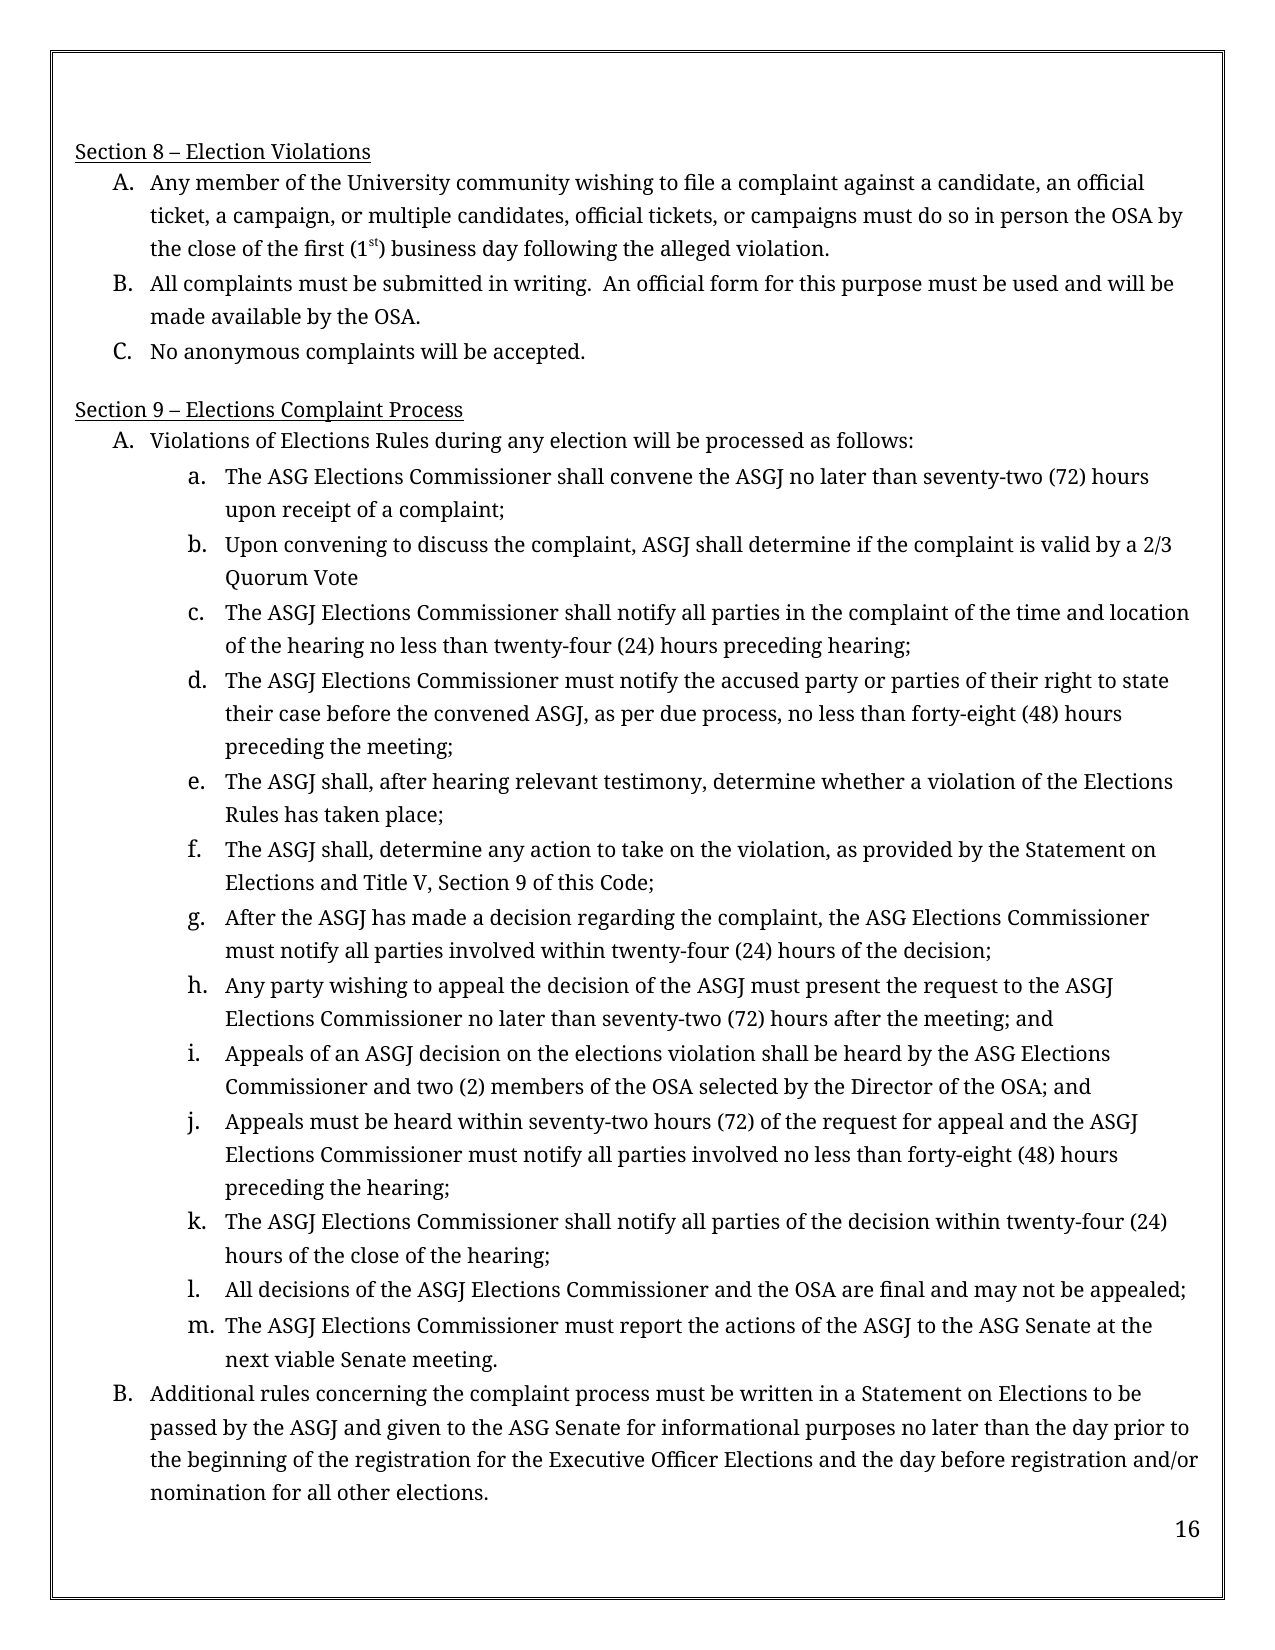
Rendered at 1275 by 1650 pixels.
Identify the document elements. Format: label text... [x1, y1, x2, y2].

list Violations of Elections Rules during any election will be processed as follows: [112, 424, 1200, 455]
list The ASGJ shall, determine any action to take on the violation, as provided by the Statement on Elections and Title V, Section 9 of this Code; [187, 833, 1200, 896]
list The ASGJ Elections Commissioner must notify the accused party or parties of their right to state their case before the convened ASGJ, as per due process, no less than forty-eight (48) hours preceding the meeting; [187, 664, 1200, 760]
subtitle Section 8 – Election Violations [75, 137, 1200, 166]
list Any member of the University community wishing to file a complaint against a candidate, an official ticket, a campaign, or multiple candidates, official tickets, or campaigns must do so in person the OSA by the close of the first (1st) business day following the alleged violation. [112, 166, 1200, 262]
list All decisions of the ASGJ Elections Commissioner and the OSA are final and may not be appealed; [187, 1273, 1200, 1304]
list No anonymous complaints will be accepted. [112, 334, 1200, 366]
list All complaints must be submitted in writing. An official form for this purpose must be used and will be made available by the OSA. [112, 267, 1200, 330]
list Appeals of an ASGJ decision on the elections violation shall be heard by the ASG Elections Commissioner and two (2) members of the OSA selected by the Director of the OSA; and [187, 1037, 1200, 1101]
list The ASGJ Elections Commissioner shall notify all parties in the complaint of the time and location of the hearing no less than twenty-four (24) hours preceding hearing; [187, 596, 1200, 660]
list The ASGJ Elections Commissioner must report the actions of the ASGJ to the ASG Senate at the next viable Senate meeting. [187, 1309, 1200, 1373]
subtitle Section 9 – Elections Complaint Process [75, 396, 1200, 424]
list The ASGJ Elections Commissioner shall notify all parties of the decision within twenty-four (24) hours of the close of the hearing; [187, 1205, 1200, 1269]
list The ASG Elections Commissioner shall convene the ASGJ no later than seventy-two (72) hours upon receipt of a complaint; [187, 460, 1200, 524]
list Appeals must be heard within seventy-two hours (72) of the request for appeal and the ASGJ Elections Commissioner must notify all parties involved no less than forty-eight (48) hours preceding the hearing; [187, 1105, 1200, 1201]
list Upon convening to discuss the complaint, ASGJ shall determine if the complaint is valid by a 2/3 Quorum Vote [187, 528, 1200, 592]
list Any party wishing to appeal the decision of the ASGJ must present the request to the ASGJ Elections Commissioner no later than seventy-two (72) hours after the meeting; and [187, 969, 1200, 1032]
list The ASGJ shall, after hearing relevant testimony, determine whether a violation of the Elections Rules has taken place; [187, 764, 1200, 828]
list After the ASGJ has made a decision regarding the complaint, the ASG Elections Commissioner must notify all parties involved within twenty-four (24) hours of the decision; [187, 901, 1200, 964]
list Additional rules concerning the complaint process must be written in a Statement on Elections to be passed by the ASGJ and given to the ASG Senate for informational purposes no later than the day prior to the beginning of the registration for the Executive Officer Elections and the day before registration and/or nomination for all other elections. [112, 1377, 1200, 1506]
